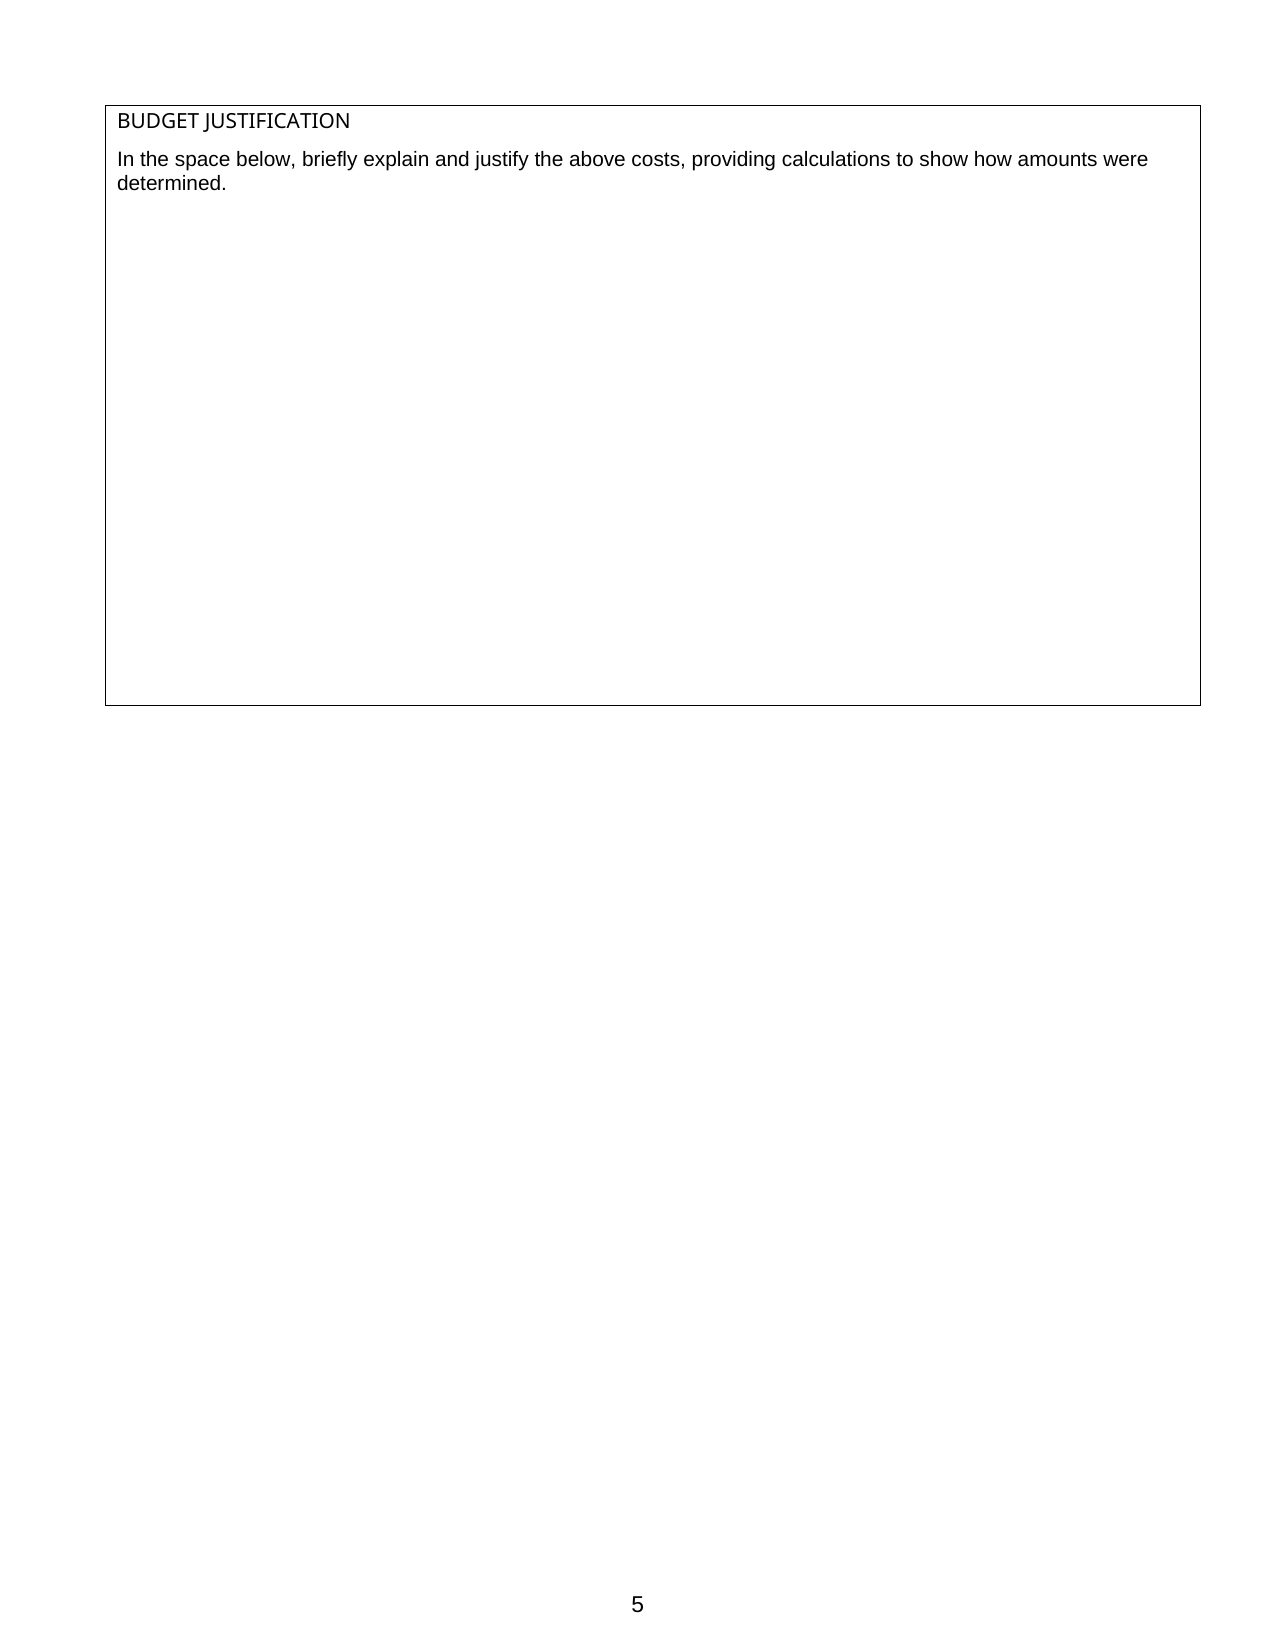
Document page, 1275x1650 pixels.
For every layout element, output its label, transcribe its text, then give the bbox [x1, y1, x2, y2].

table_header BUDGET JUSTIFICATION In the space below, briefly explain and justify the above costs, providing calculations to show how amounts were determined. [106, 106, 1200, 705]
